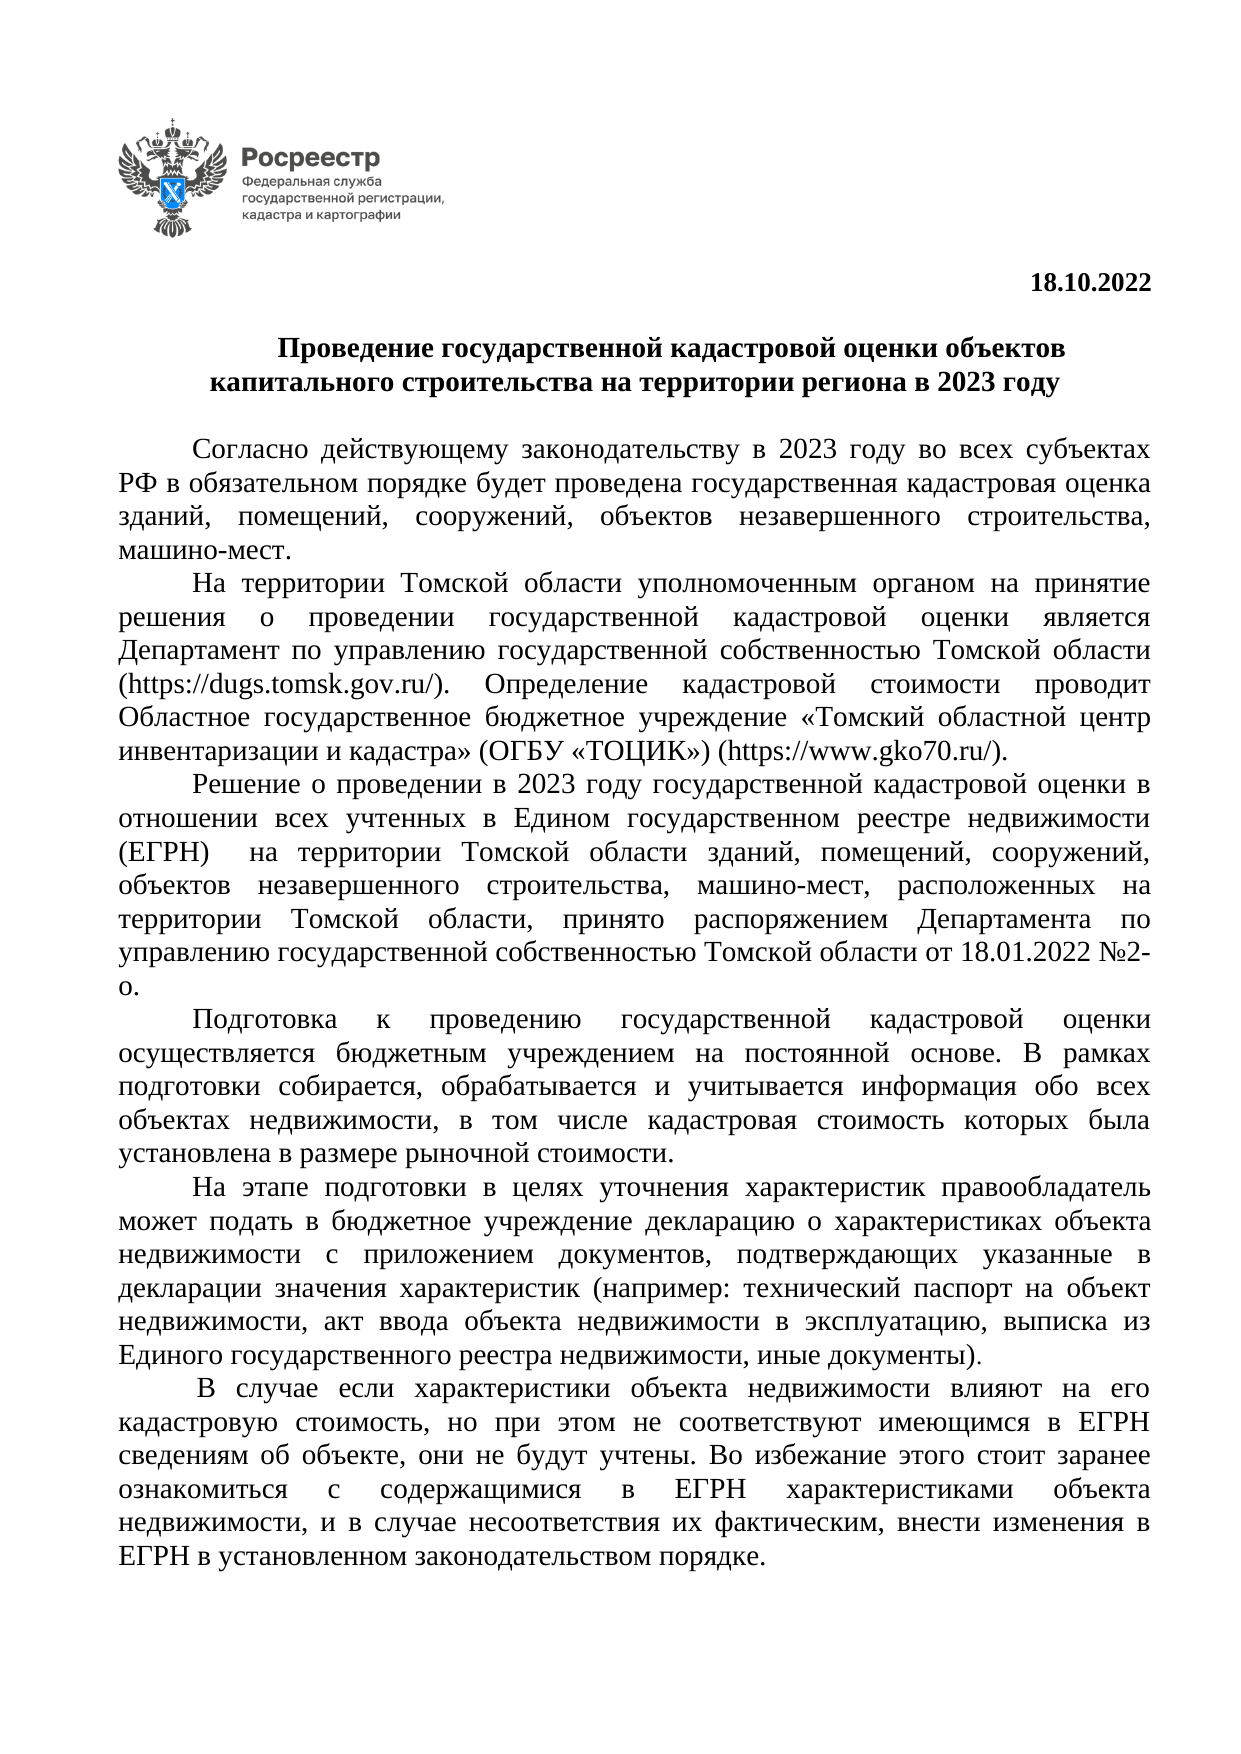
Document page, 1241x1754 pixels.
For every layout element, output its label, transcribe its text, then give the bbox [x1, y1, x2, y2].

text Подготовка к проведению государственной кадастровой оценки осуществляется бюджетным учреждением на постоянной основе. В рамках подготовки собирается, обрабатывается и учитывается информация обо всех объектах недвижимости, в том числе кадастровая стоимость которых была установлена в размере рыночной стоимости. [118, 1001, 1152, 1169]
text Решение о проведении в 2023 году государственной кадастровой оценки в отношении всех учтенных в Едином государственном реестре недвижимости (ЕГРН) на территории Томской области зданий, помещений, сооружений, объектов незавершенного строительства, машино-мест, расположенных на территории Томской области, принято распоряжением Департамента по управлению государственной собственностью Томской области от 18.01.2022 №2-о. [118, 767, 1152, 1001]
picture [118, 118, 444, 238]
text Проведение государственной кадастровой оценки объектов капитального строительства на территории региона в 2023 году [118, 331, 1152, 398]
text Согласно действующему законодательству в 2023 году во всех субъектах РФ в обязательном порядке будет проведена государственная кадастровая оценка зданий, помещений, сооружений, объектов незавершенного строительства, машино-мест. [118, 431, 1152, 565]
text В случае если характеристики объекта недвижимости влияют на его кадастровую стоимость, но при этом не соответствуют имеющимся в ЕГРН сведениям об объекте, они не будут учтены. Во избежание этого стоит заранее ознакомиться с содержащимися в ЕГРН характеристиками объекта недвижимости, и в случае несоответствия их фактическим, внести изменения в ЕГРН в установленном законодательством порядке. [118, 1370, 1152, 1572]
text На территории Томской области уполномоченным органом на принятие решения о проведении государственной кадастровой оценки является Департамент по управлению государственной собственностью Томской области (https://dugs.tomsk.gov.ru/). Определение кадастровой стоимости проводит Областное государственное бюджетное учреждение «Томский областной центр инвентаризации и кадастра» (ОГБУ «ТОЦИК») (https://www.gko70.ru/). [118, 565, 1152, 767]
text 18.10.2022 [118, 266, 1152, 297]
text На этапе подготовки в целях уточнения характеристик правообладатель может подать в бюджетное учреждение декларацию о характеристиках объекта недвижимости с приложением документов, подтверждающих указанные в декларации значения характеристик (например: технический паспорт на объект недвижимости, акт ввода объекта недвижимости в эксплуатацию, выписка из Единого государственного реестра недвижимости, иные документы). [118, 1169, 1152, 1370]
